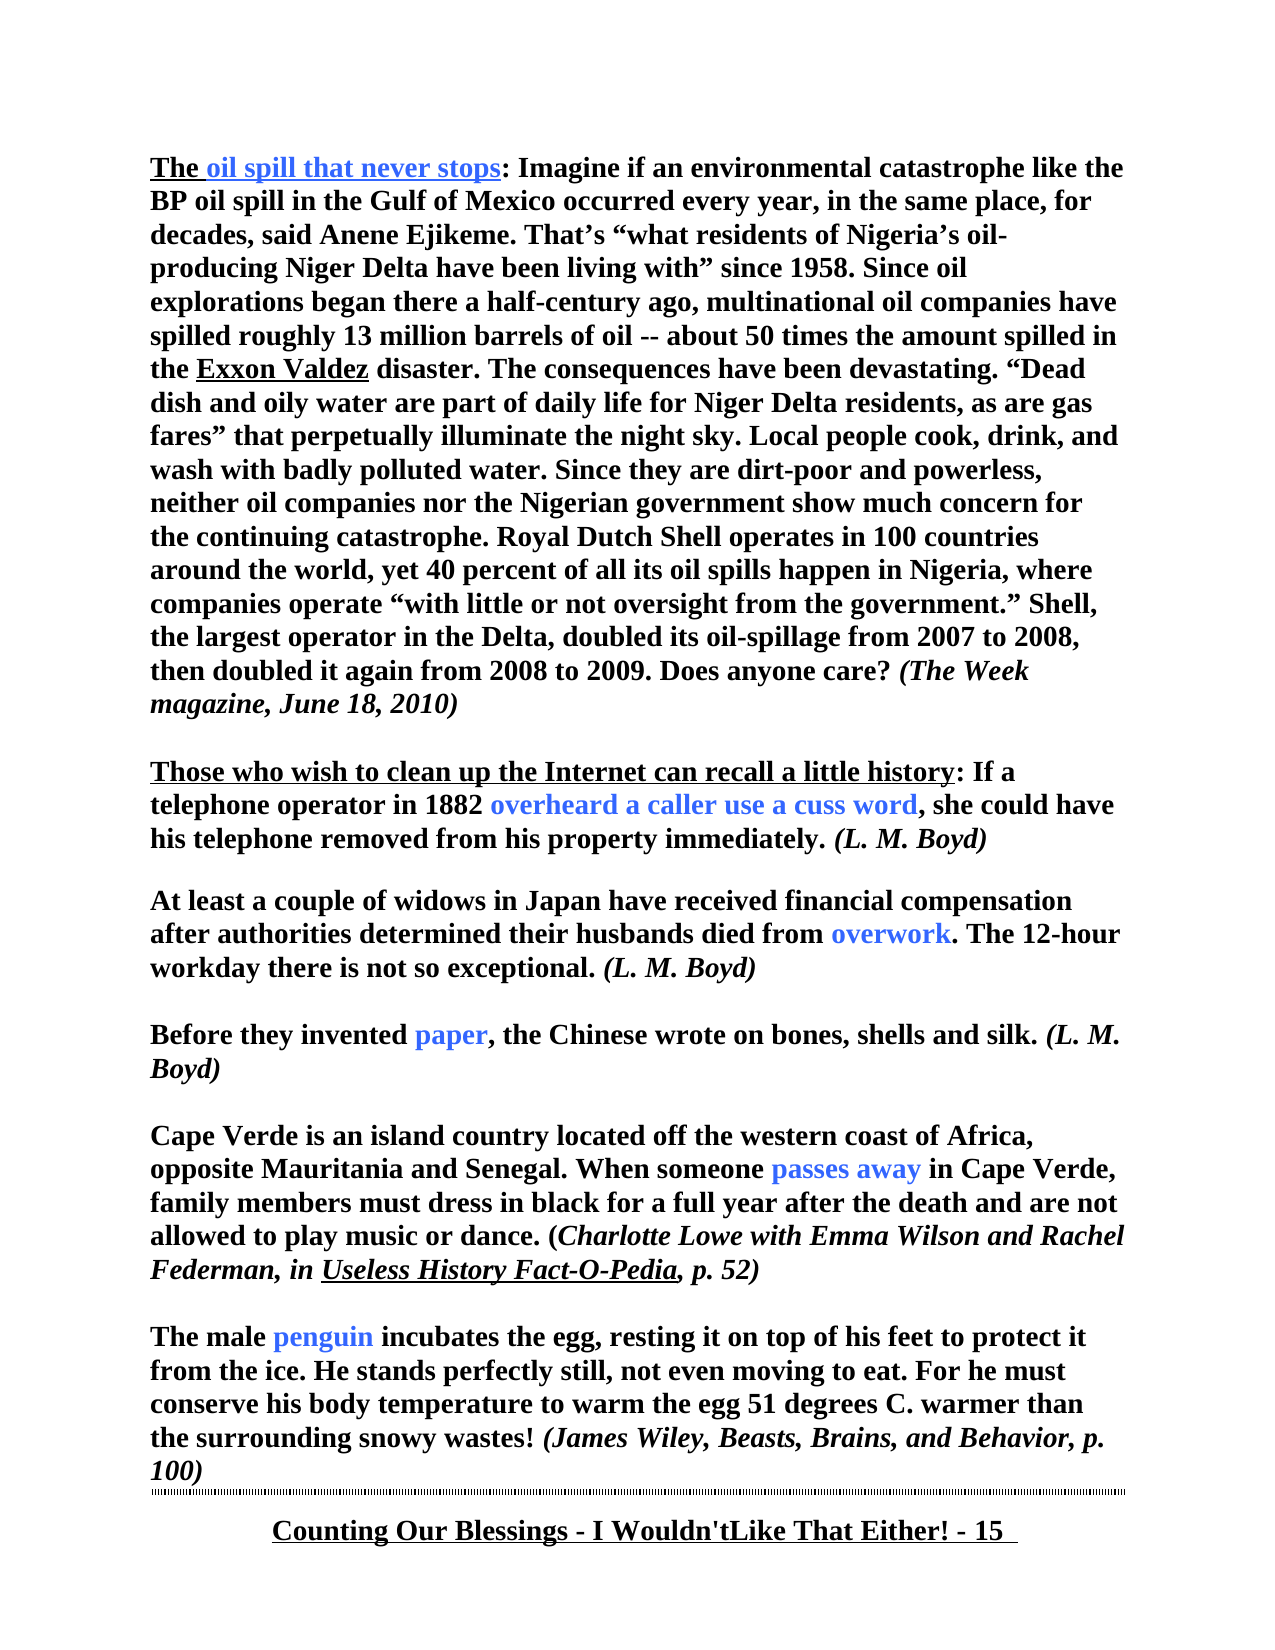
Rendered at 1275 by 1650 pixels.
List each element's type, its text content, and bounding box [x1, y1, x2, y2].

text At least a couple of widows in Japan have received financial compensation after authorities determined their husbands died from overwork. The 12-hour workday there is not so exceptional. (L. M. Boyd) [150, 883, 1125, 984]
text Before they invented paper, the Chinese wrote on bones, shells and silk. (L. M. Boyd) [150, 1017, 1125, 1084]
text Those who wish to clean up the Internet can recall a little history: If a telephone operator in 1882 overheard a caller use a cuss word, she could have his telephone removed from his property immediately. (L. M. Boyd) [150, 754, 1125, 854]
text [150, 1319, 1125, 1495]
text The oil spill that never stops: Imagine if an environmental catastrophe like the BP oil spill in the Gulf of Mexico occurred every year, in the same place, for decades, said Anene Ejikeme. That’s “what residents of Nigeria’s oil-producing Niger Delta have been living with” since 1958. Since oil explorations began there a half-century ago, multinational oil companies have spilled roughly 13 million barrels of oil -- about 50 times the amount spilled in the Exxon Valdez disaster. The consequences have been devastating. “Dead dish and oily water are part of daily life for Niger Delta residents, as are gas fares” that perpetually illuminate the night sky. Local people cook, drink, and wash with badly polluted water. Since they are dirt-poor and powerless, neither oil companies nor the Nigerian government show much concern for the continuing catastrophe. Royal Dutch Shell operates in 100 countries around the world, yet 40 percent of all its oil spills happen in Nigeria, where companies operate “with little or not oversight from the government.” Shell, the largest operator in the Delta, doubled its oil-spillage from 2007 to 2008, then doubled it again from 2008 to 2009. Does anyone care? (The Week magazine, June 18, 2010) [150, 150, 1125, 720]
text Cape Verde is an island country located off the western coast of Africa, opposite Mauritania and Senegal. When someone passes away in Cape Verde, family members must dress in black for a full year after the death and are not allowed to play music or dance. (Charlotte Lowe with Emma Wilson and Rachel Federman, in Useless History Fact-O-Pedia, p. 52) [150, 1118, 1125, 1286]
